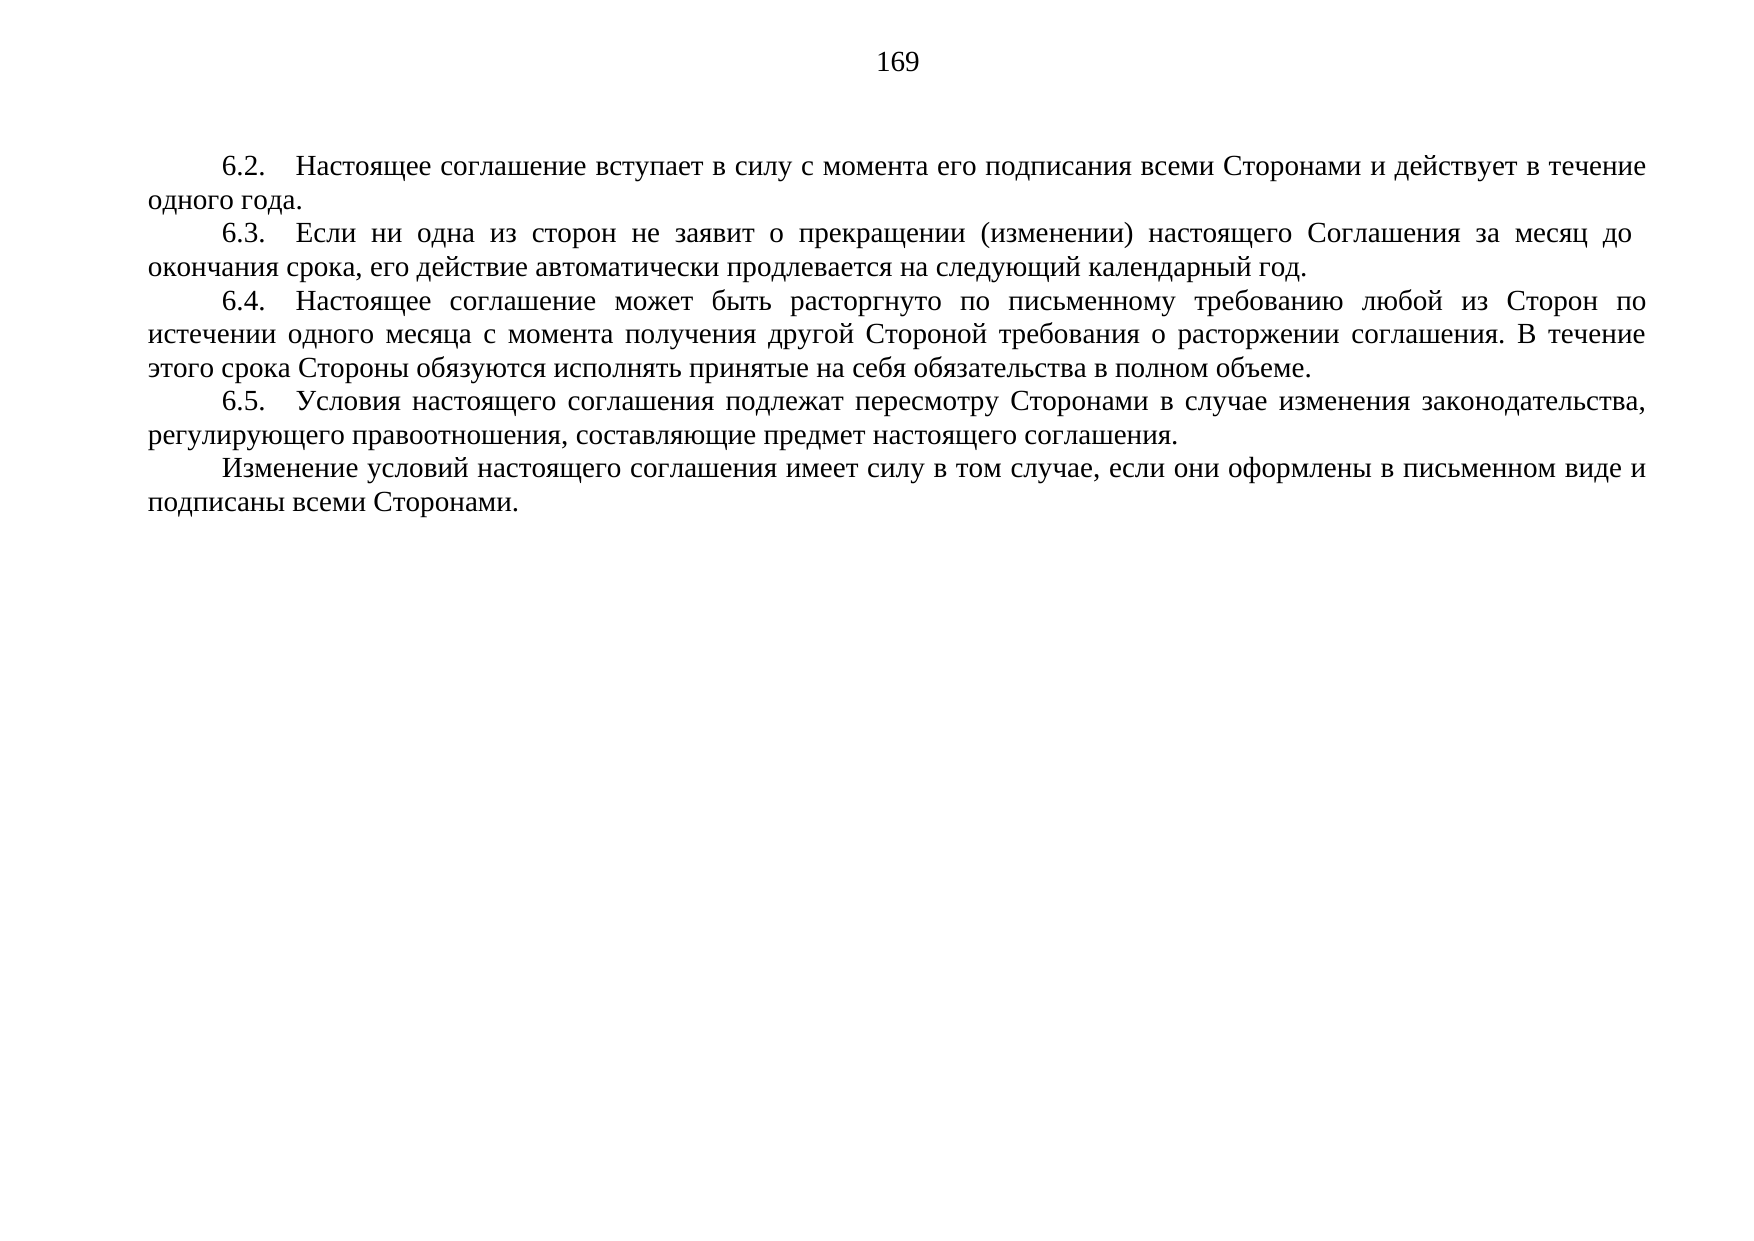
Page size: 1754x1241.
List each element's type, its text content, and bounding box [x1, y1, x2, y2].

list Если ни одна из сторон не заявит о прекращении (изменении) настоящего Соглашения за месяц до окончания срока, его действие автоматически продлевается на следующий календарный год. [148, 216, 1634, 283]
list Настоящее соглашение вступает в силу с момента его подписания всеми Сторонами и действует в течение одного года. [148, 148, 1648, 216]
list Настоящее соглашение может быть расторгнуто по письменному требованию любой из Сторон по истечении одного месяца с момента получения другой Стороной требования о расторжении соглашения. В течение этого срока Стороны обязуются исполнять принятые на себя обязательства в полном объеме. [148, 283, 1648, 383]
list Условия настоящего соглашения подлежат пересмотру Сторонами в случае изменения законодательства, регулирующего правоотношения, составляющие предмет настоящего соглашения. [148, 383, 1648, 450]
text Изменение условий настоящего соглашения имеет силу в том случае, если они оформлены в письменном виде и подписаны всеми Сторонами. [148, 450, 1648, 517]
